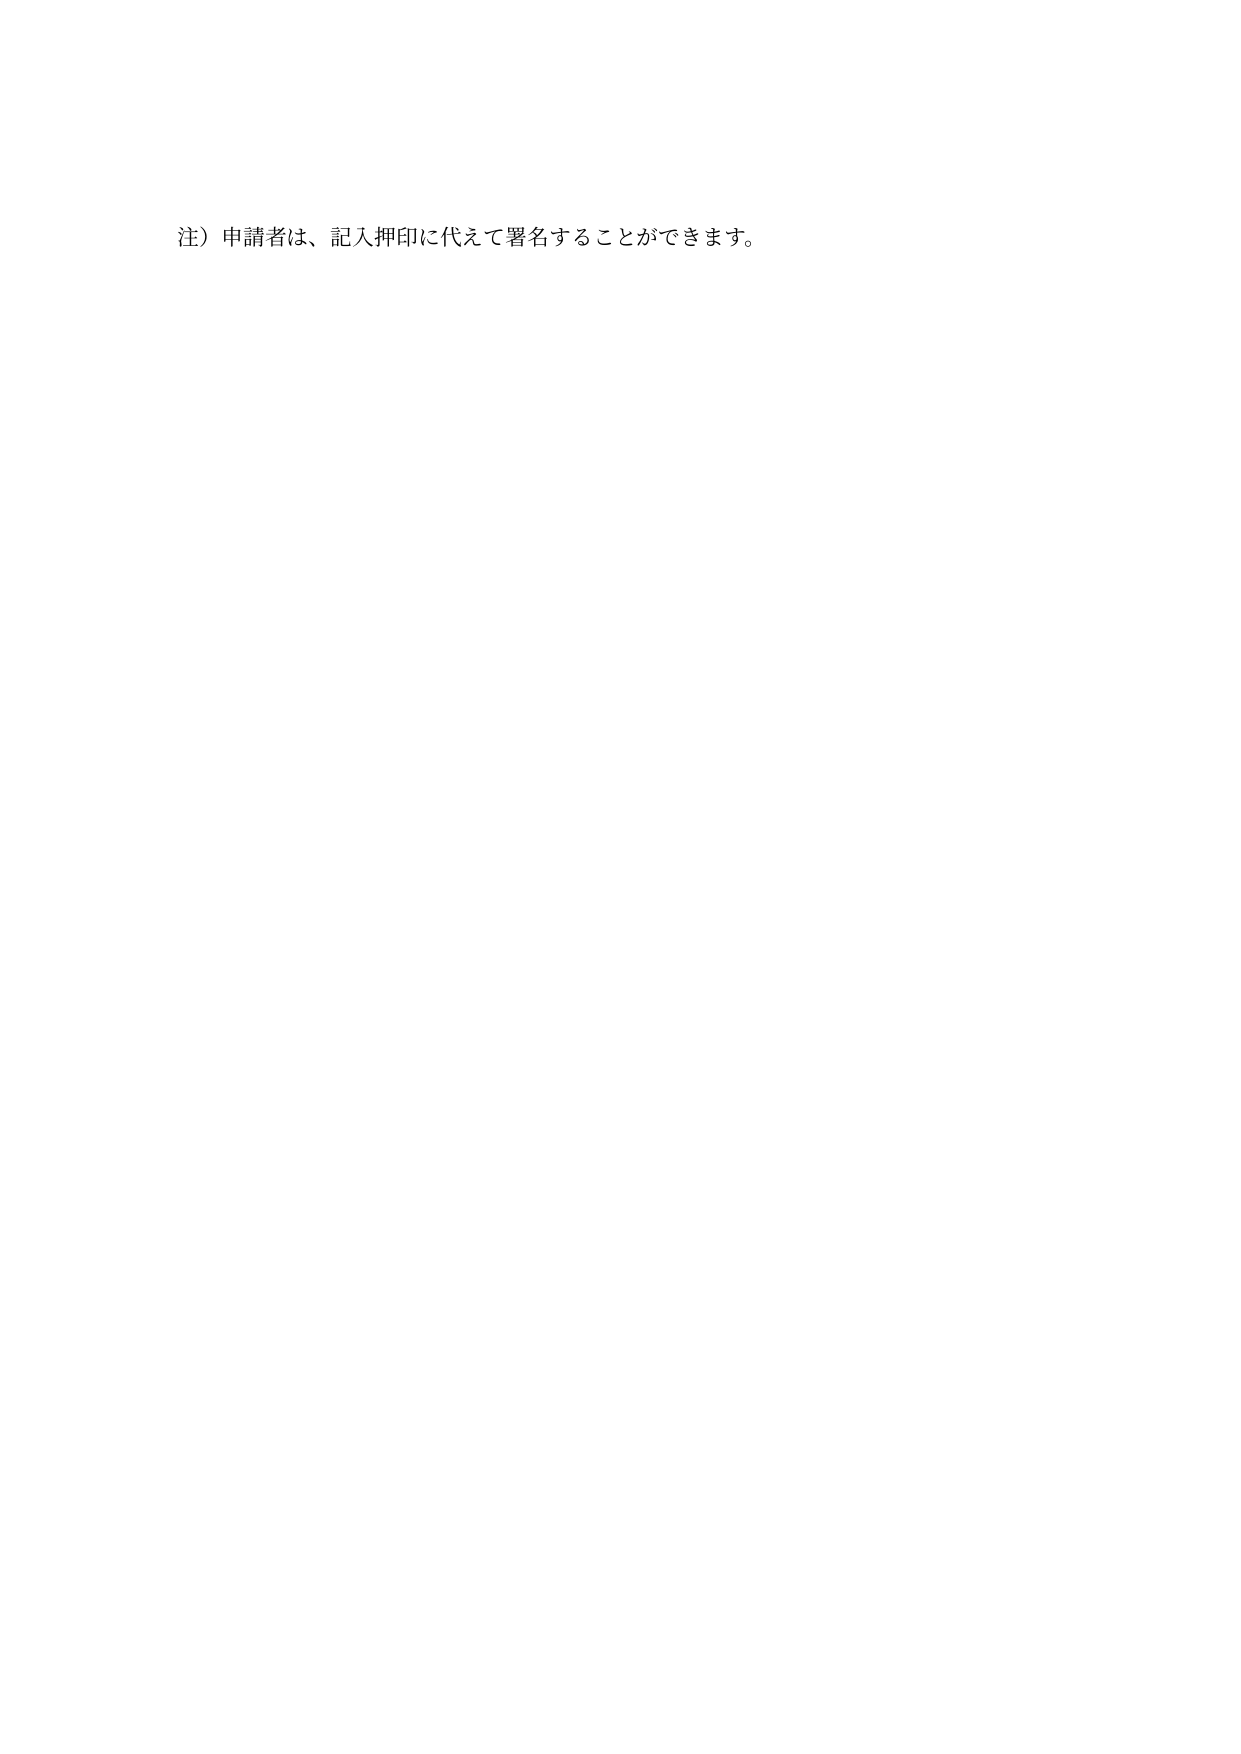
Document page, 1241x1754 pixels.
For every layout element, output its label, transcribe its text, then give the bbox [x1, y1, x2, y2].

text 注）申請者は、記入押印に代えて署名することができます。 [177, 217, 1063, 254]
